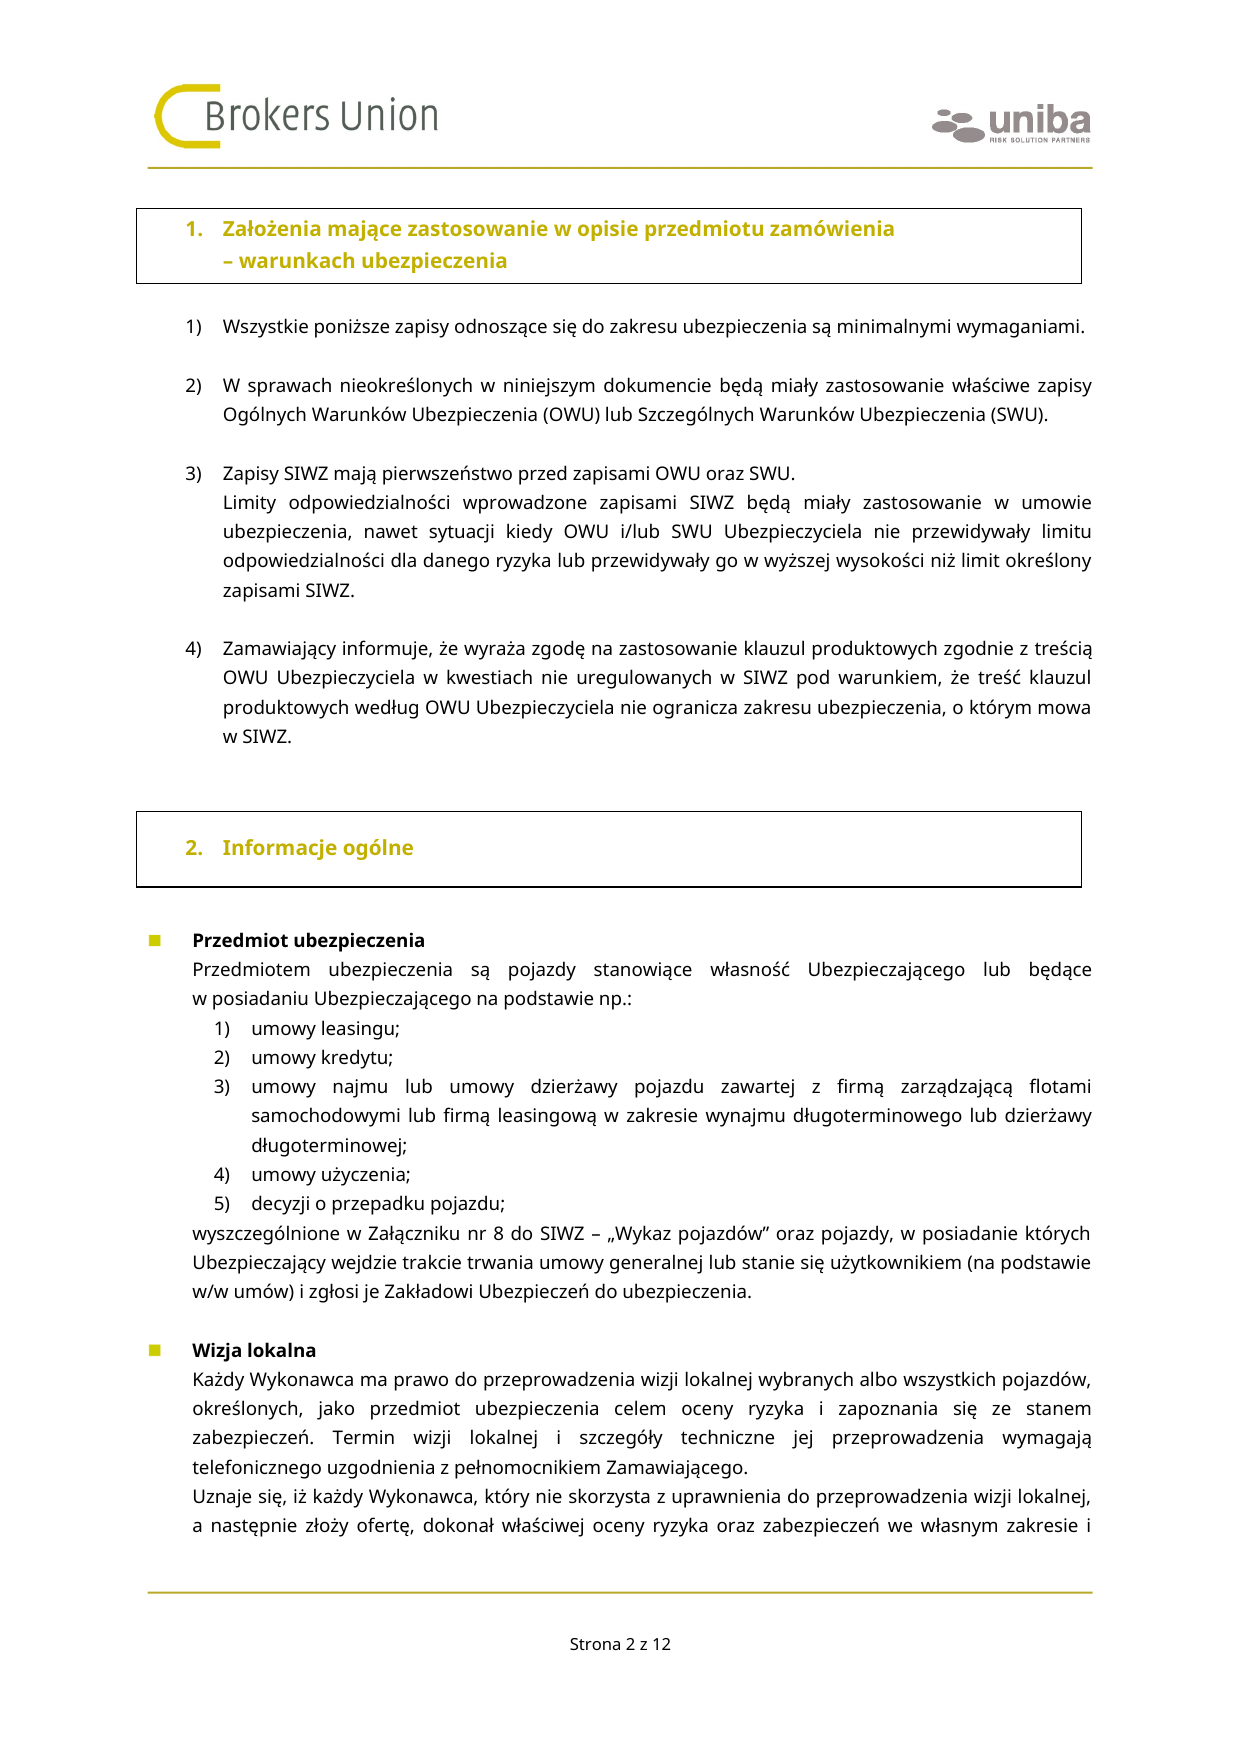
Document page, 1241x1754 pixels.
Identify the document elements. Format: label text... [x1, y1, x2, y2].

list Zamawiający informuje, że wyraża zgodę na zastosowanie klauzul produktowych zgodnie z treścią OWU Ubezpieczyciela w kwestiach nie uregulowanych w SIWZ pod warunkiem, że treść klauzul produktowych według OWU Ubezpieczyciela nie ogranicza zakresu ubezpieczenia, o którym mowa w SIWZ. [185, 635, 1093, 749]
list umowy kredytu; [213, 1044, 1093, 1070]
text Limity odpowiedzialności wprowadzone zapisami SIWZ będą miały zastosowanie w umowie ubezpieczenia, nawet sytuacji kiedy OWU i/lub SWU Ubezpieczyciela nie przewidywały limitu odpowiedzialności dla danego ryzyka lub przewidywały go w wyższej wysokości niż limit określony zapisami SIWZ. [223, 489, 1093, 602]
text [192, 1483, 1093, 1538]
table_header Informacje ogólne [137, 812, 1081, 886]
list Zapisy SIWZ mają pierwszeństwo przed zapisami OWU oraz SWU. [185, 460, 1093, 485]
text Przedmiotem ubezpieczenia są pojazdy stanowiące własność Ubezpieczającego lub będące w posiadaniu Ubezpieczającego na podstawie np.: [192, 956, 1093, 1011]
text Każdy Wykonawca ma prawo do przeprowadzenia wizji lokalnej wybranych albo wszystkich pojazdów, określonych, jako przedmiot ubezpieczenia celem oceny ryzyka i zapoznania się ze stanem zabezpieczeń. Termin wizji lokalnej i szczegóły techniczne jej przeprowadzenia wymagają telefonicznego uzgodnienia z pełnomocnikiem Zamawiającego. [192, 1366, 1093, 1479]
table_header Założenia mające zastosowanie w opisie przedmiotu zamówienia – warunkach ubezpieczenia [137, 209, 1081, 283]
list Wizja lokalna [154, 1337, 1093, 1362]
list Wszystkie poniższe zapisy odnoszące się do zakresu ubezpieczenia są minimalnymi wymaganiami. [185, 313, 1093, 339]
text wyszczególnione w Załączniku nr 8 do SIWZ – „Wykaz pojazdów” oraz pojazdy, w posiadanie których Ubezpieczający wejdzie trakcie trwania umowy generalnej lub stanie się użytkownikiem (na podstawie w/w umów) i zgłosi je Zakładowi Ubezpieczeń do ubezpieczenia. [192, 1220, 1093, 1304]
list umowy leasingu; [213, 1015, 1093, 1040]
list umowy najmu lub umowy dzierżawy pojazdu zawartej z firmą zarządzającą flotami samochodowymi lub firmą leasingową w zakresie wynajmu długoterminowego lub dzierżawy długoterminowej; [213, 1073, 1093, 1157]
list decyzji o przepadku pojazdu; [213, 1191, 1093, 1216]
list umowy użyczenia; [213, 1161, 1093, 1187]
list W sprawach nieokreślonych w niniejszym dokumencie będą miały zastosowanie właściwe zapisy Ogólnych Warunków Ubezpieczenia (OWU) lub Szczególnych Warunków Ubezpieczenia (SWU). [185, 372, 1093, 427]
list Przedmiot ubezpieczenia [154, 927, 1093, 953]
